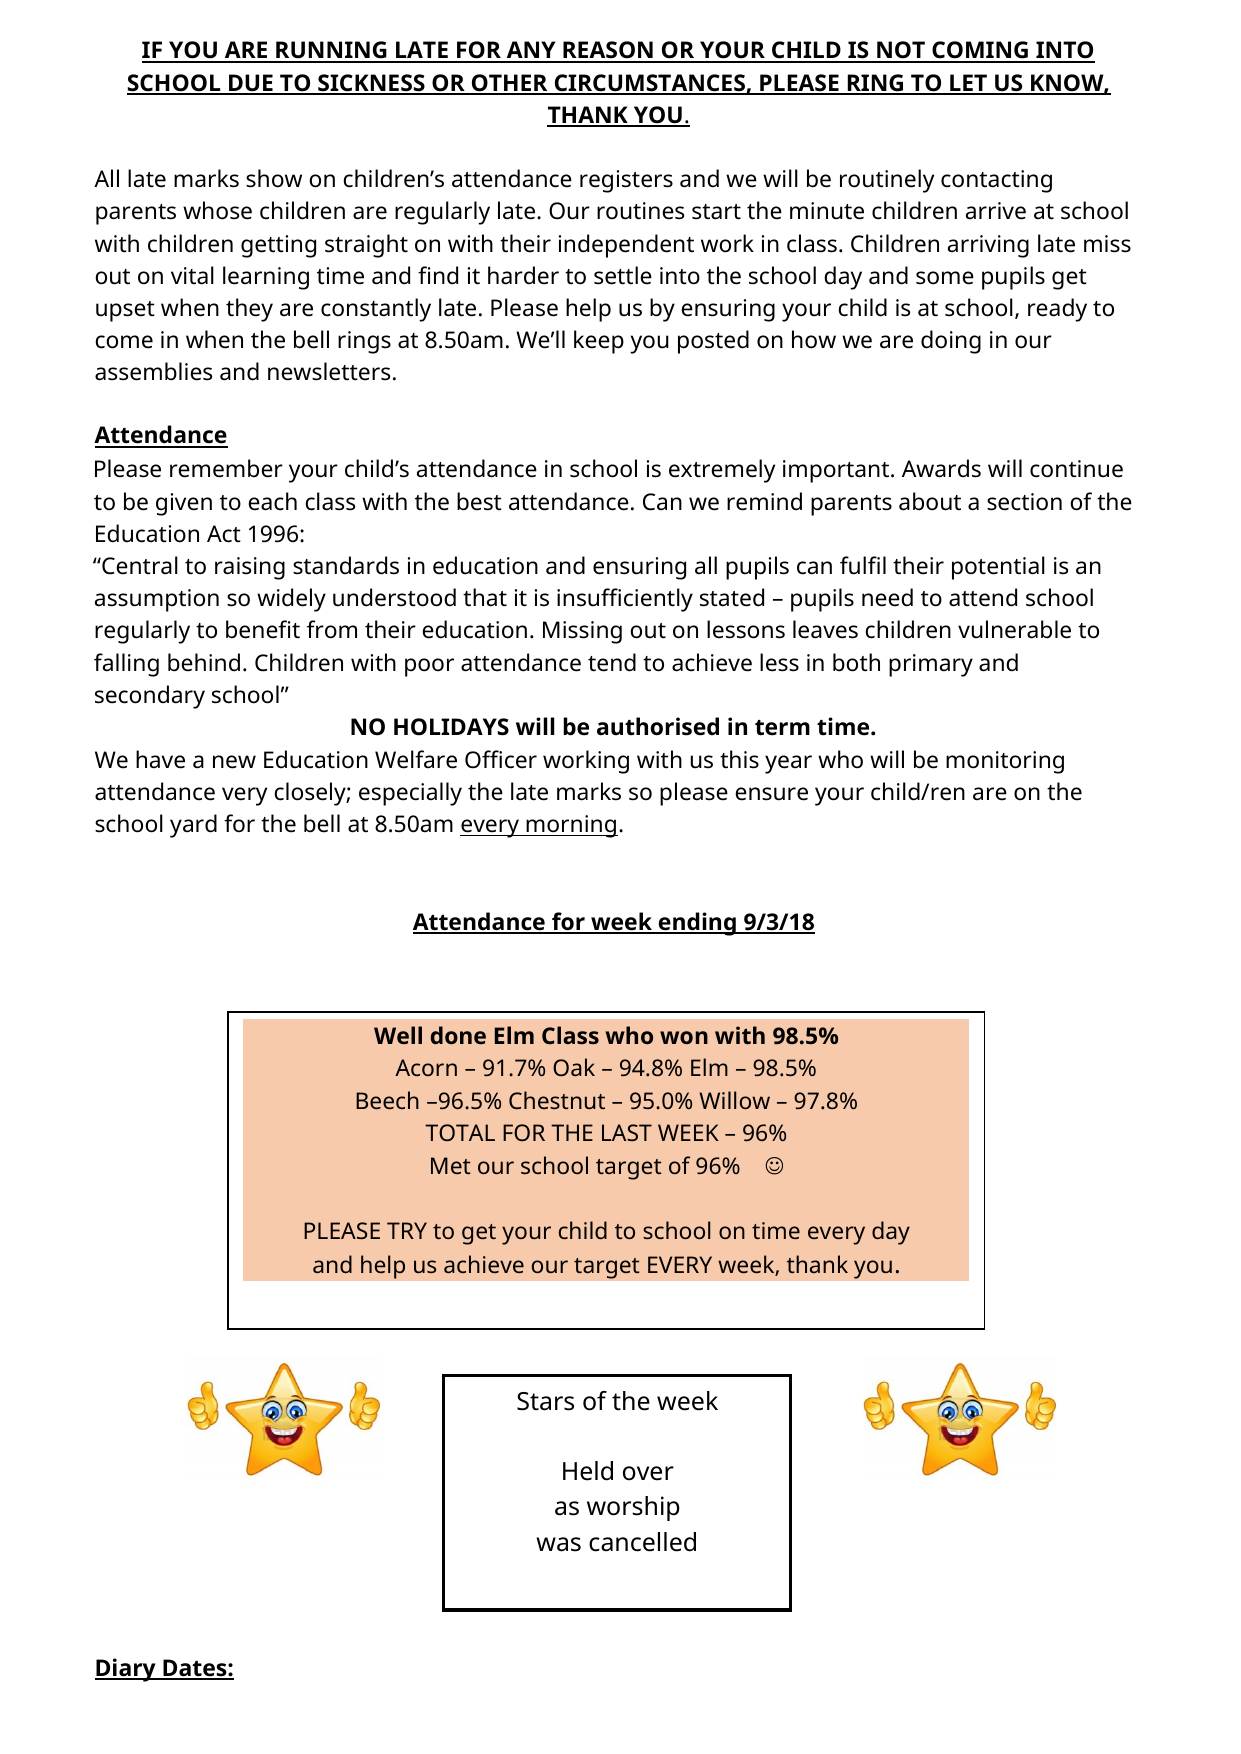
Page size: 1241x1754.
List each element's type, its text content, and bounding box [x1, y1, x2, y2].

text NO HOLIDAYS will be authorised in term time. [93, 711, 1133, 743]
picture [862, 1356, 1057, 1482]
text We have a new Education Welfare Officer working with us this year who will be monitoring attendance very closely; especially the late marks so please ensure your child/ren are on the school yard for the bell at 8.50am every morning. [94, 744, 1133, 839]
text Please remember your child’s attendance in school is extremely important. Awards will continue to be given to each class with the best attendance. Can we remind parents about a section of the Education Act 1996: [93, 453, 1133, 549]
subtitle Attendance [94, 419, 1137, 451]
text IF YOU ARE RUNNING LATE FOR ANY REASON OR YOUR CHILD IS NOT COMING INTO SCHOOL DUE TO SICKNESS OR OTHER CIRCUMSTANCES, PLEASE RING TO LET US KNOW, THANK YOU. [94, 34, 1142, 130]
text Diary Dates: [94, 1652, 1137, 1683]
text Attendance for week ending 9/3/18 [94, 906, 1133, 937]
text All late marks show on children’s attendance registers and we will be routinely contacting parents whose children are regularly late. Our routines start the minute children arrive at school with children getting straight on with their independent work in class. Children arriving late miss out on vital learning time and find it harder to settle into the school day and some pupils get upset when they are constantly late. Please help us by ensuring your child is at school, ready to come in when the bell rings at 8.50am. We’ll keep you posted on how we are doing in our assemblies and newsletters. [94, 163, 1142, 387]
picture [186, 1356, 381, 1482]
text “Central to raising standards in education and ensuring all pupils can fulfil their potential is an assumption so widely understood that it is insufficiently stated – pupils need to attend school regularly to benefit from their education. Missing out on lessons leaves children vulnerable to falling behind. Children with poor attendance tend to achieve less in both primary and secondary school” [93, 550, 1133, 710]
